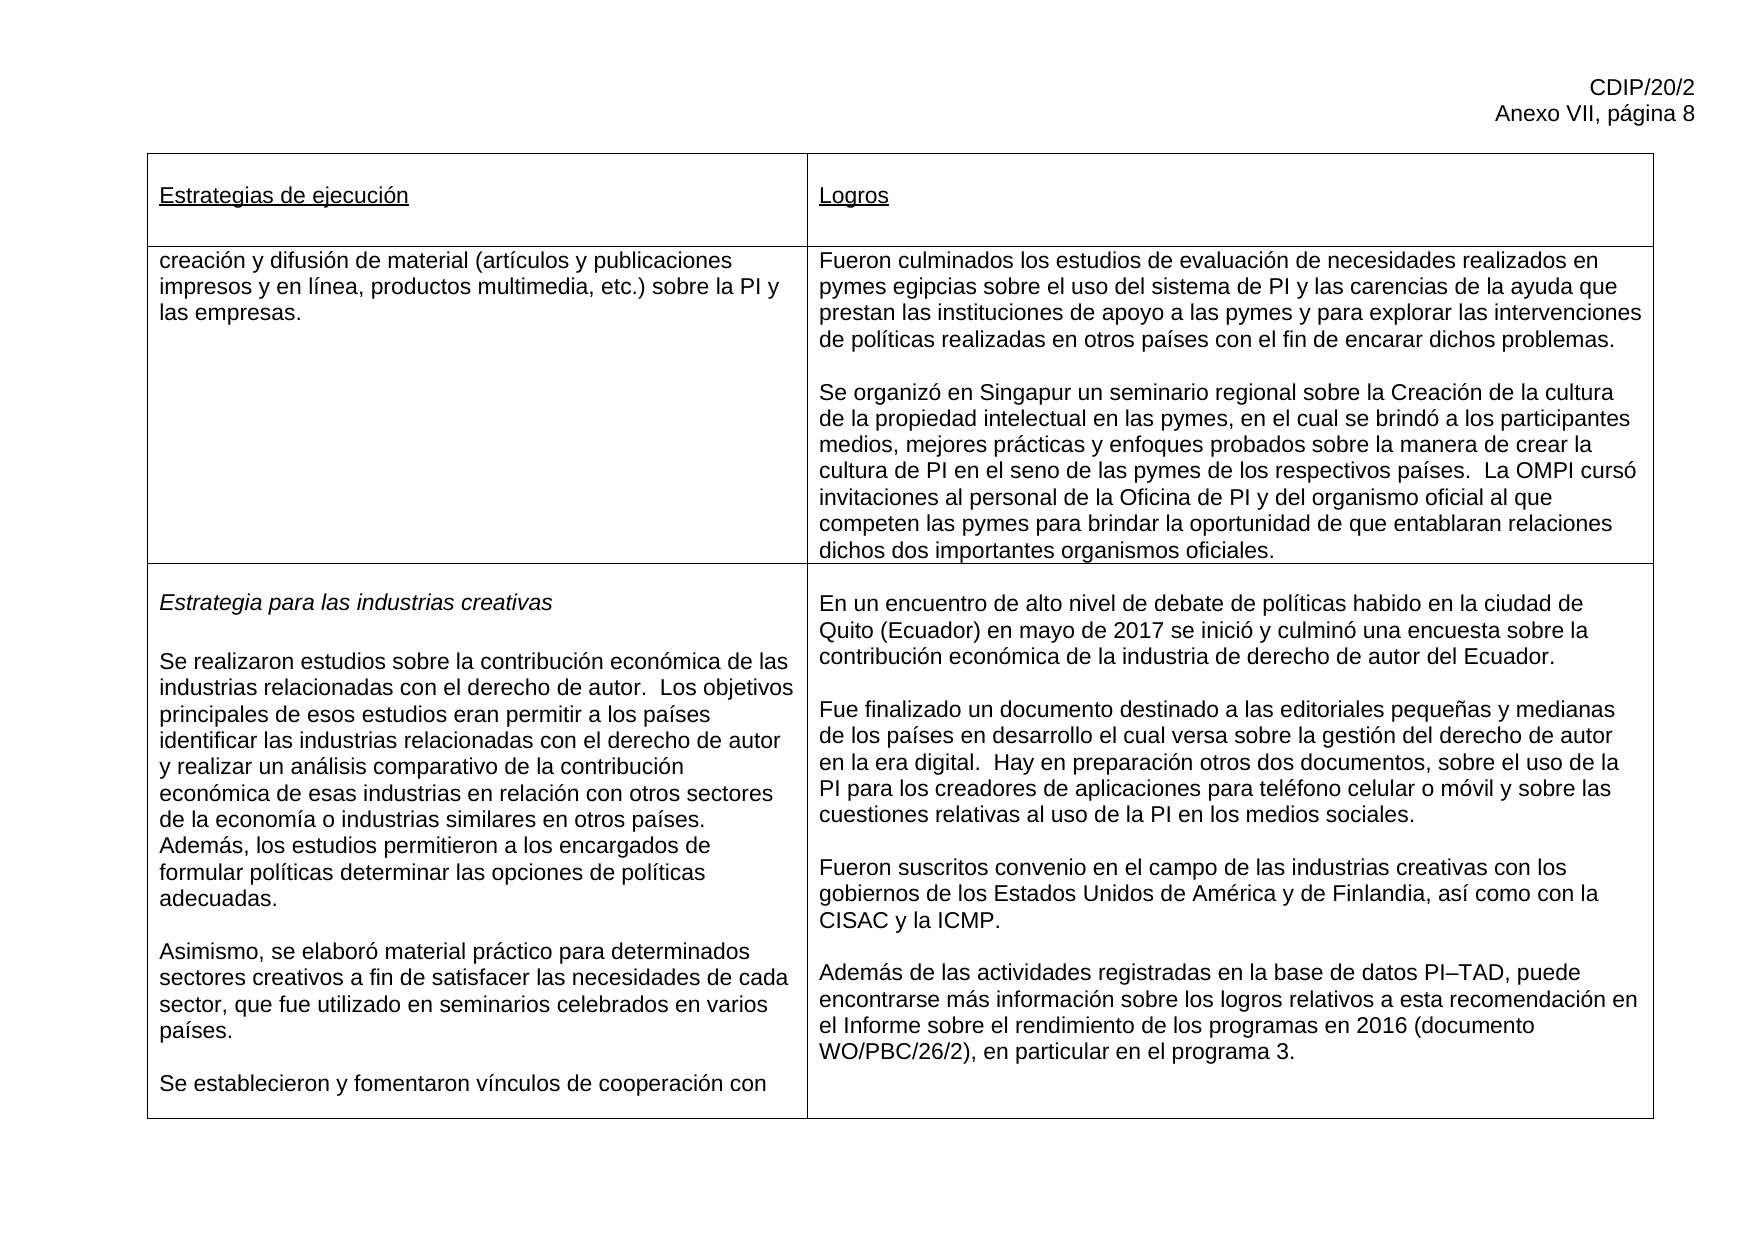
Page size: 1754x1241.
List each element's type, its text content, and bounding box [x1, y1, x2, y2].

table_header Logros [808, 154, 1653, 246]
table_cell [148, 247, 807, 563]
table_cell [808, 247, 1653, 563]
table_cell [148, 564, 807, 1117]
table_header Estrategias de ejecución [148, 154, 807, 246]
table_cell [808, 564, 1653, 1117]
